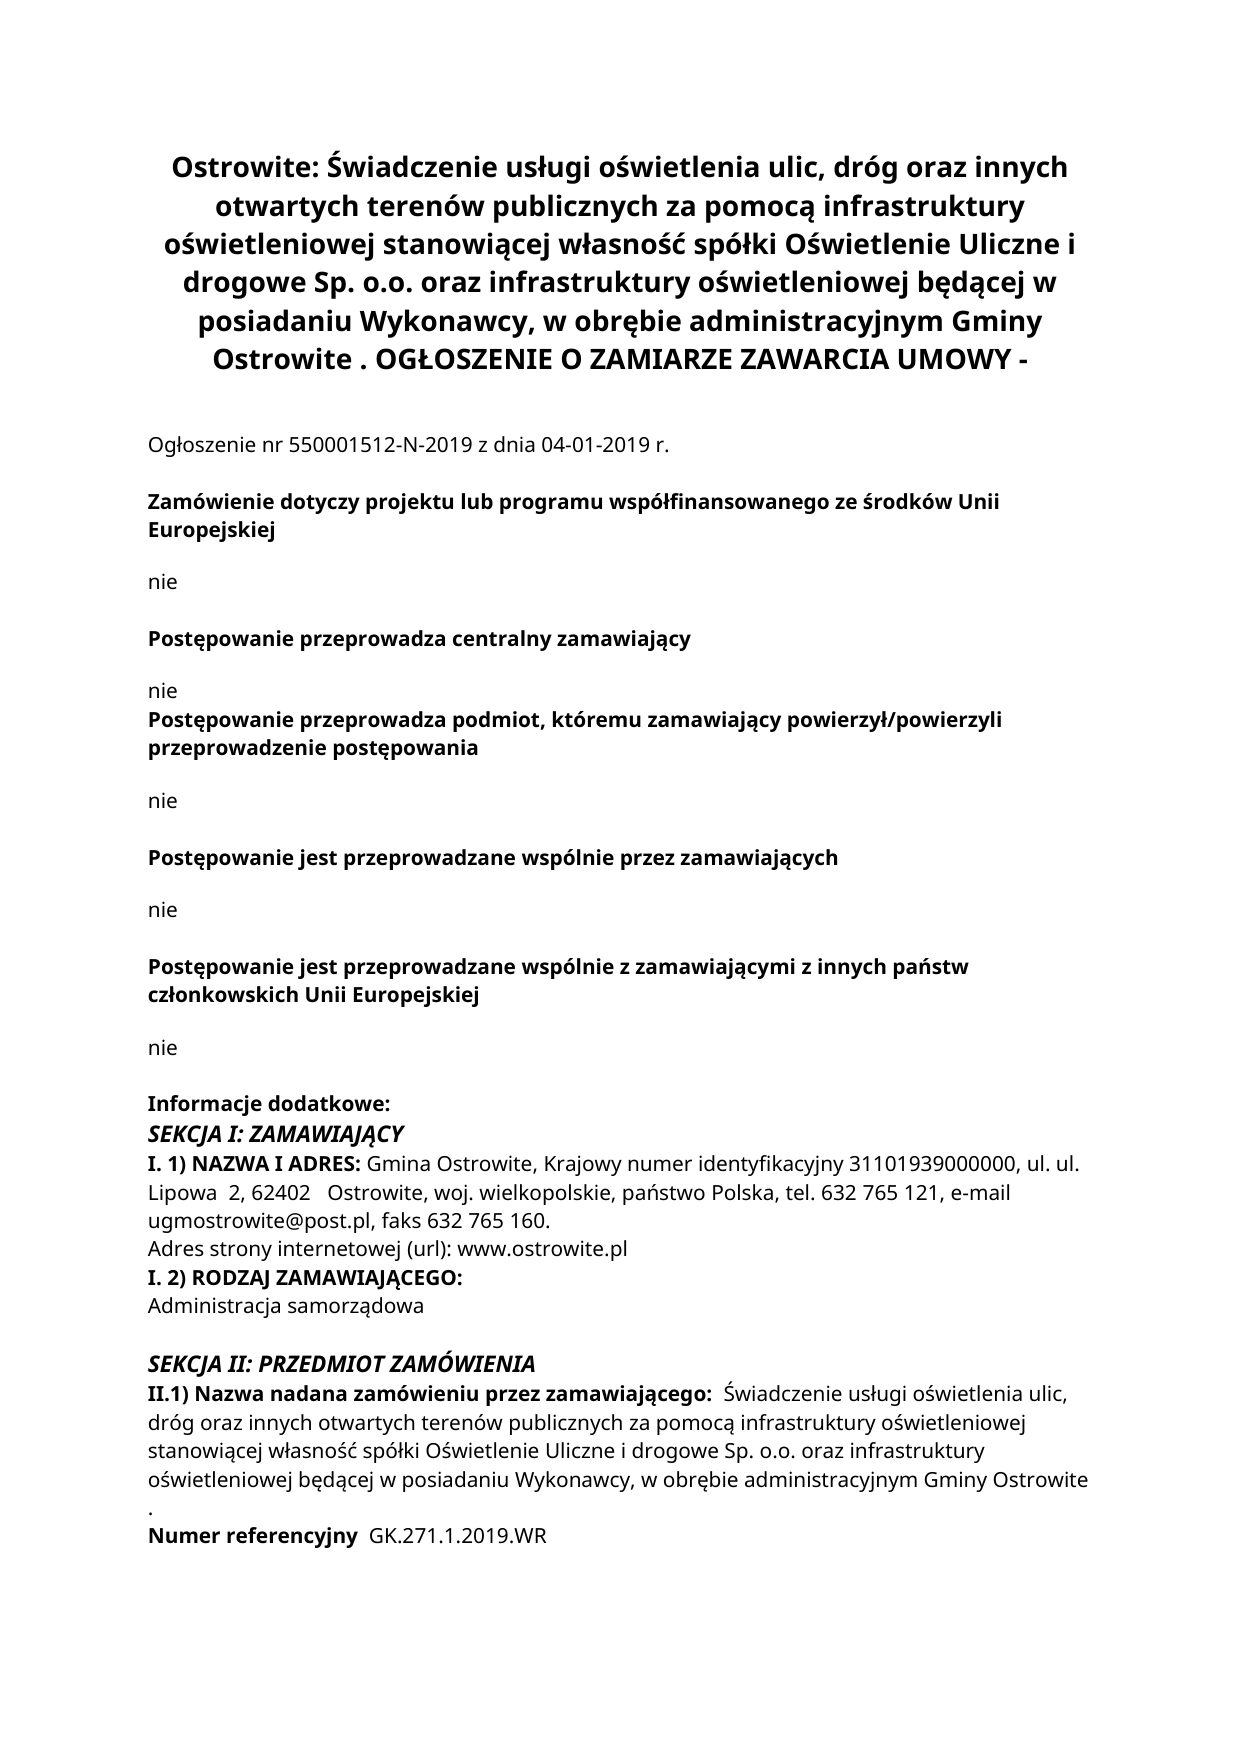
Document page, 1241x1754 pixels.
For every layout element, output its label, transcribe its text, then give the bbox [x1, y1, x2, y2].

text nie [148, 1009, 1093, 1061]
text I. 1) NAZWA I ADRES: Gmina Ostrowite, Krajowy numer identyfikacyjny 31101939000000, ul. ul. Lipowa 2, 62402 Ostrowite, woj. wielkopolskie, państwo Polska, tel. 632 765 121, e-mail ugmostrowite@post.pl, faks 632 765 160. Adres strony internetowej (url): www.ostrowite.pl [148, 1149, 1093, 1263]
text nie [148, 653, 1093, 705]
text nie [148, 871, 1093, 923]
text SEKCJA II: PRZEDMIOT ZAMÓWIENIA [148, 1348, 1093, 1379]
text II.1) Nazwa nadana zamówieniu przez zamawiającego: Świadczenie usługi oświetlenia ulic, dróg oraz innych otwartych terenów publicznych za pomocą infrastruktury oświetleniowej stanowiącej własność spółki Oświetlenie Uliczne i drogowe Sp. o.o. oraz infrastruktury oświetleniowej będącej w posiadaniu Wykonawcy, w obrębie administracyjnym Gminy Ostrowite . Numer referencyjny GK.271.1.2019.WR [148, 1379, 1093, 1550]
text Ostrowite: Świadczenie usługi oświetlenia ulic, dróg oraz innych otwartych terenów publicznych za pomocą infrastruktury oświetleniowej stanowiącej własność spółki Oświetlenie Uliczne i drogowe Sp. o.o. oraz infrastruktury oświetleniowej będącej w posiadaniu Wykonawcy, w obrębie administracyjnym Gminy Ostrowite . OGŁOSZENIE O ZAMIARZE ZAWARCIA UMOWY - [148, 148, 1093, 378]
text I. 2) RODZAJ ZAMAWIAJĄCEGO: [148, 1263, 1093, 1291]
text Postępowanie jest przeprowadzane wspólnie z zamawiającymi z innych państw członkowskich Unii Europejskiej [148, 923, 1093, 1009]
text Postępowanie jest przeprowadzane wspólnie przez zamawiających [148, 814, 1093, 871]
text Informacje dodatkowe: [148, 1061, 1093, 1118]
text Ogłoszenie nr 550001512-N-2019 z dnia 04-01-2019 r. [148, 406, 1093, 458]
text nie [148, 762, 1093, 814]
text Administracja samorządowa [148, 1291, 1093, 1320]
text Zamówienie dotyczy projektu lub programu współfinansowanego ze środków Unii Europejskiej [148, 487, 1093, 544]
text Postępowanie przeprowadza podmiot, któremu zamawiający powierzył/powierzyli przeprowadzenie postępowania [148, 705, 1093, 762]
text Postępowanie przeprowadza centralny zamawiający [148, 596, 1093, 653]
text SEKCJA I: ZAMAWIAJĄCY [148, 1118, 1093, 1149]
text nie [148, 544, 1093, 596]
